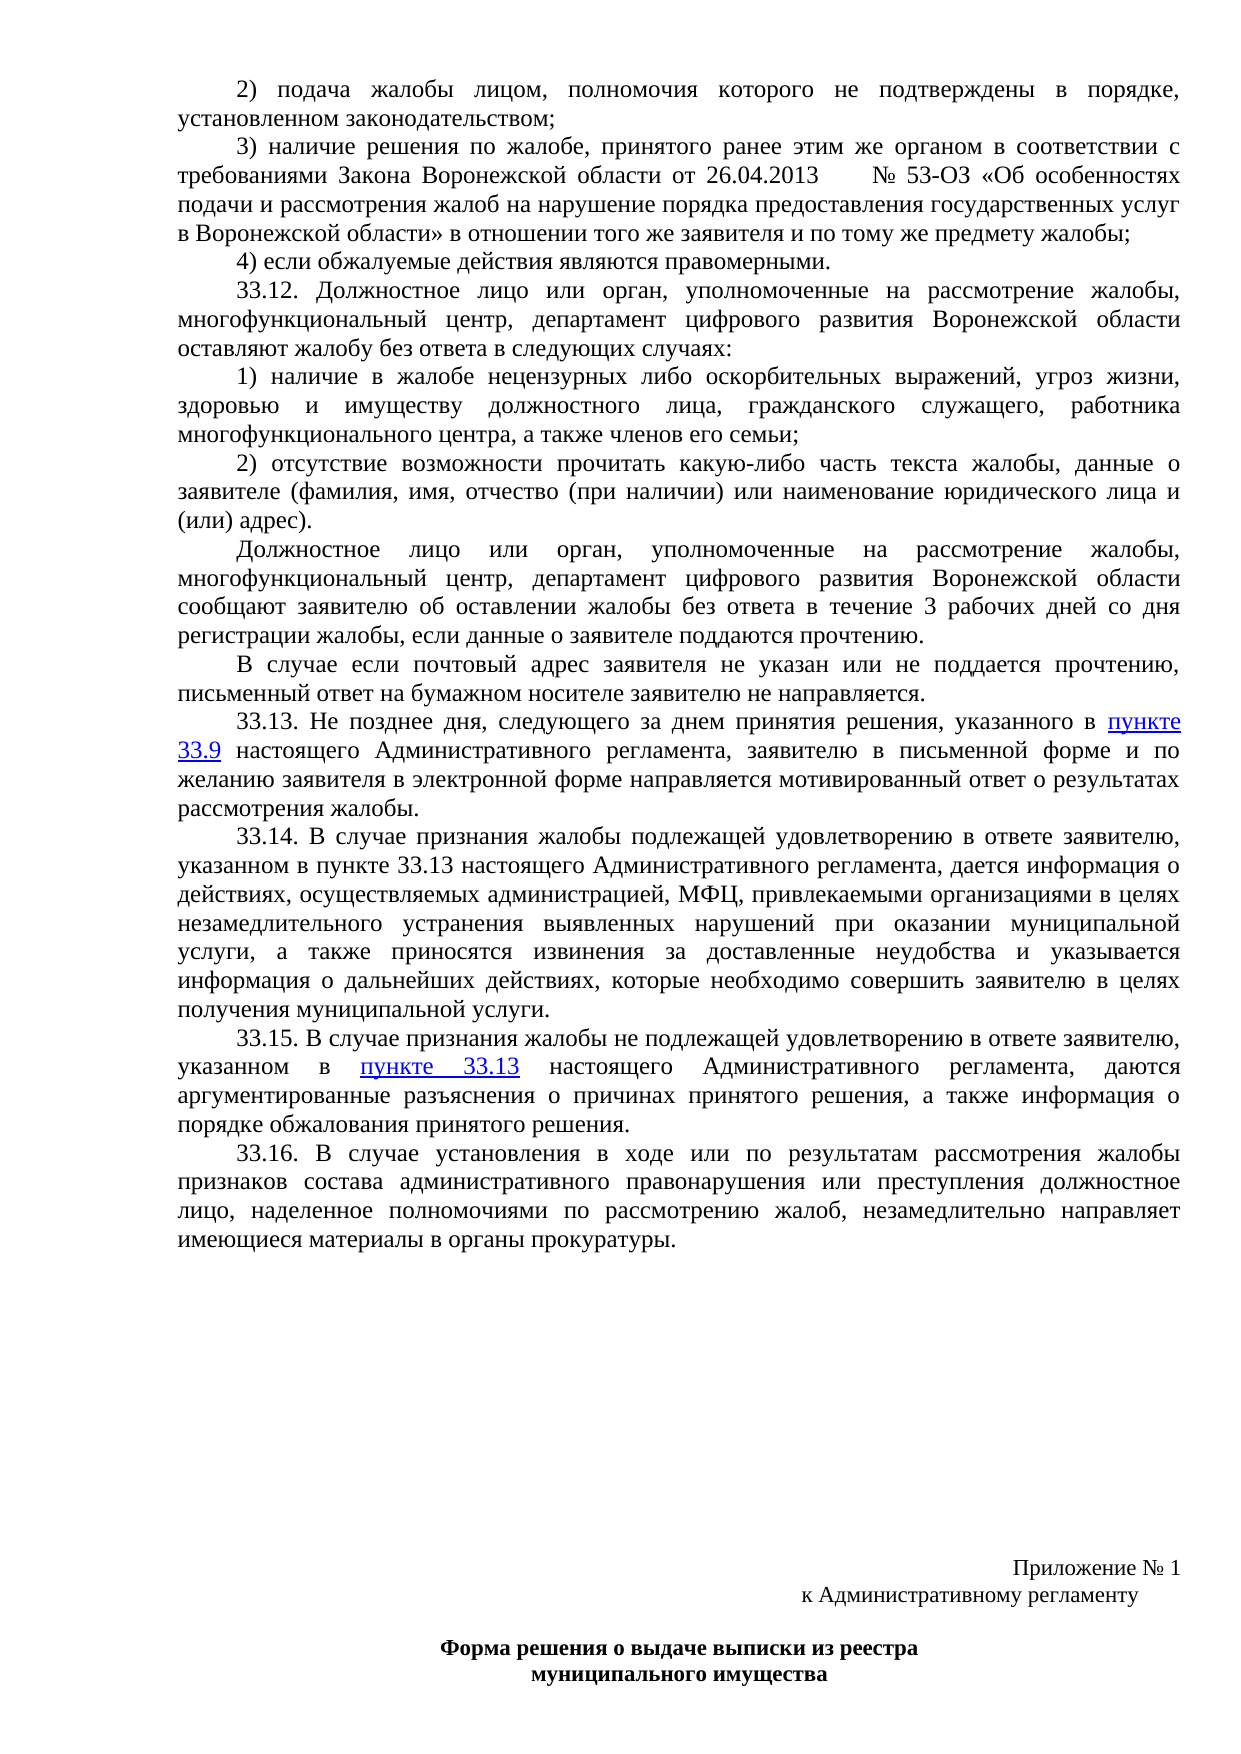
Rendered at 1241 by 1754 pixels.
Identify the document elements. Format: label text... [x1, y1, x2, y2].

text 33.16. В случае установления в ходе или по результатам рассмотрения жалобы признаков состава административного правонарушения или преступления должностное лицо, наделенное полномочиями по рассмотрению жалоб, незамедлительно направляет имеющиеся материалы в органы прокуратуры. [177, 1138, 1181, 1253]
text 3) наличие решения по жалобе, принятого ранее этим же органом в соответствии с требованиями Закона Воронежской области от 26.04.2013 № 53-ОЗ «Об особенностях подачи и рассмотрения жалоб на нарушение порядка предоставления государственных услуг в Воронежской области» в отношении того же заявителя и по тому же предмету жалобы; [177, 131, 1181, 246]
text 33.13. Не позднее дня, следующего за днем принятия решения, указанного в пункте 33.9 настоящего Административного регламента, заявителю в письменной форме и по желанию заявителя в электронной форме направляется мотивированный ответ о результатах рассмотрения жалобы. [177, 706, 1181, 821]
text 4) если обжалуемые действия являются правомерными. [177, 246, 1181, 275]
text Форма решения о выдаче выписки из реестра [177, 1633, 1181, 1660]
text 33.15. В случае признания жалобы не подлежащей удовлетворению в ответе заявителю, указанном в пункте 33.13 настоящего Административного регламента, даются аргументированные разъяснения о причинах принятого решения, а также информация о порядке обжалования принятого решения. [177, 1023, 1181, 1138]
text 1) наличие в жалобе нецензурных либо оскорбительных выражений, угроз жизни, здоровью и имуществу должностного лица, гражданского служащего, работника многофункционального центра, а также членов его семьи; [177, 361, 1181, 448]
text В случае если почтовый адрес заявителя не указан или не поддается прочтению, письменный ответ на бумажном носителе заявителю не направляется. [177, 649, 1181, 706]
text 2) подача жалобы лицом, полномочия которого не подтверждены в порядке, установленном законодательством; [177, 74, 1181, 131]
text 33.14. В случае признания жалобы подлежащей удовлетворению в ответе заявителю, указанном в пункте 33.13 настоящего Административного регламента, дается информация о действиях, осуществляемых администрацией, МФЦ, привлекаемыми организациями в целях незамедлительного устранения выявленных нарушений при оказании муниципальной услуги, а также приносятся извинения за доставленные неудобства и указывается информация о дальнейших действиях, которые необходимо совершить заявителю в целях получения муниципальной услуги. [177, 821, 1181, 1023]
text к Административному регламенту [177, 1581, 1181, 1607]
text 2) отсутствие возможности прочитать какую-либо часть текста жалобы, данные о заявителе (фамилия, имя, отчество (при наличии) или наименование юридического лица и (или) адрес). [177, 448, 1181, 534]
text Должностное лицо или орган, уполномоченные на рассмотрение жалобы, многофункциональный центр, департамент цифрового развития Воронежской области сообщают заявителю об оставлении жалобы без ответа в течение 3 рабочих дней со дня регистрации жалобы, если данные о заявителе поддаются прочтению. [177, 534, 1181, 649]
text 33.12. Должностное лицо или орган, уполномоченные на рассмотрение жалобы, многофункциональный центр, департамент цифрового развития Воронежской области оставляют жалобу без ответа в следующих случаях: [177, 275, 1181, 361]
text муниципального имущества [177, 1660, 1181, 1686]
text Приложение № 1 [177, 1554, 1181, 1581]
